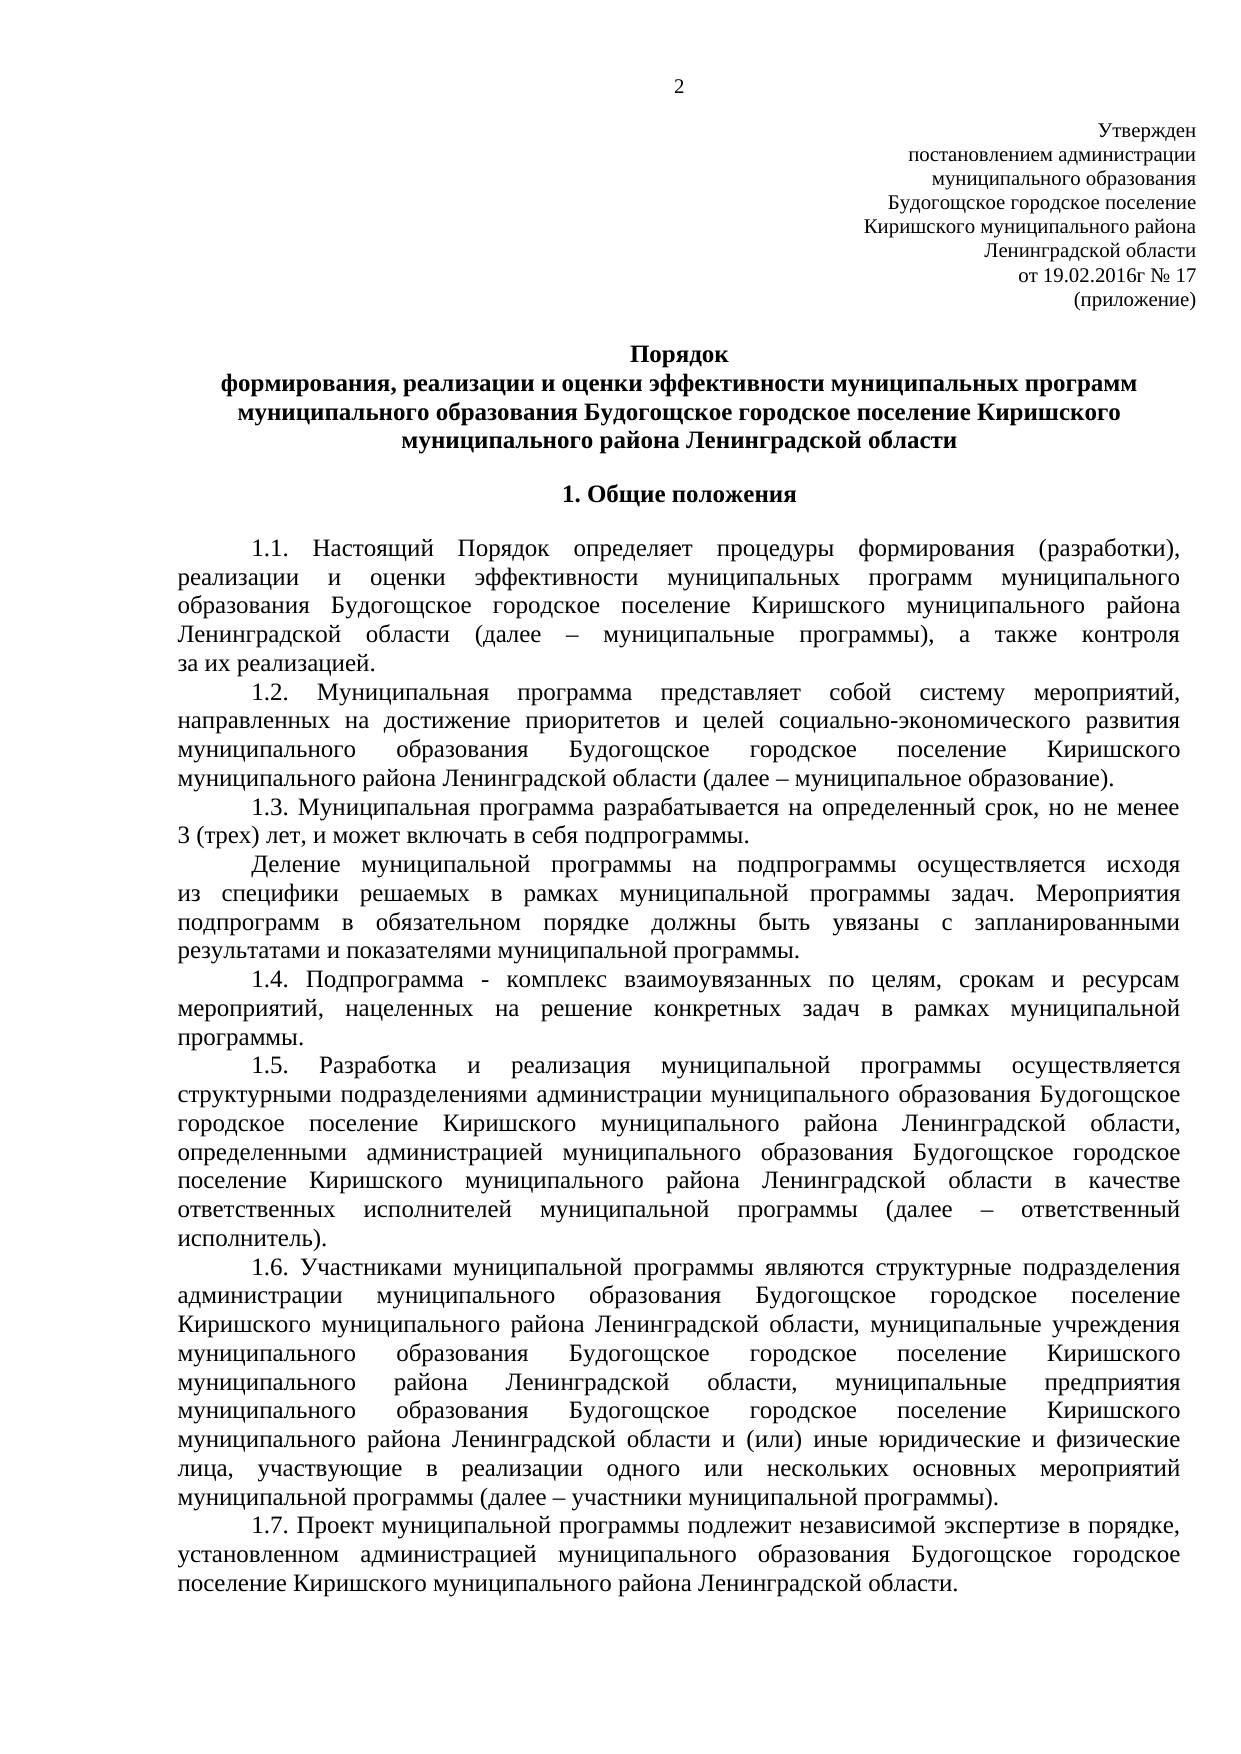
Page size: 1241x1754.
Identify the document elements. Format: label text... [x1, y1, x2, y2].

text формирования, реализации и оценки эффективности муниципальных программ муниципального образования Будогощское городское поселение Киришского муниципального района Ленинградской области [177, 368, 1181, 454]
text постановлением администрации [177, 142, 1196, 166]
text 1.7. Проект муниципальной программы подлежит независимой экспертизе в порядке, установленном администрацией муниципального образования Будогощское городское поселение Киришского муниципального района Ленинградской области. [177, 1511, 1181, 1597]
text Ленинградской области [177, 238, 1196, 262]
text 1.2. Муниципальная программа представляет собой систему мероприятий, направленных на достижение приоритетов и целей социально-экономического развития муниципального образования Будогощское городское поселение Киришского муниципального района Ленинградской области (далее – муниципальное образование). [177, 677, 1181, 792]
text (приложение) [177, 287, 1196, 311]
text 1.5. Разработка и реализация муниципальной программы осуществляется структурными подразделениями администрации муниципального образования Будогощское городское поселение Киришского муниципального района Ленинградской области, определенными администрацией муниципального образования Будогощское городское поселение Киришского муниципального района Ленинградской области в качестве ответственных исполнителей муниципальной программы (далее – ответственный исполнитель). [177, 1051, 1181, 1252]
text Порядок [177, 339, 1181, 368]
text 1.4. Подпрограмма - комплекс взаимоувязанных по целям, срокам и ресурсам мероприятий, нацеленных на решение конкретных задач в рамках муниципальной программы. [177, 964, 1181, 1051]
text Будогощское городское поселение [177, 190, 1196, 214]
text Утвержден [177, 118, 1196, 142]
text 1.1. Настоящий Порядок определяет процедуры формирования (разработки), реализации и оценки эффективности муниципальных программ муниципального образования Будогощское городское поселение Киришского муниципального района Ленинградской области (далее – муниципальные программы), а также контроля за их реализацией. [177, 533, 1181, 677]
text 1. Общие положения [177, 479, 1181, 508]
text от 19.02.2016г № 17 [177, 262, 1196, 287]
text 1.6. Участниками муниципальной программы являются структурные подразделения администрации муниципального образования Будогощское городское поселение Киришского муниципального района Ленинградской области, муниципальные учреждения муниципального образования Будогощское городское поселение Киришского муниципального района Ленинградской области, муниципальные предприятия муниципального образования Будогощское городское поселение Киришского муниципального района Ленинградской области и (или) иные юридические и физические лица, участвующие в реализации одного или нескольких основных мероприятий муниципальной программы (далее – участники муниципальной программы). [177, 1252, 1181, 1511]
text муниципального образования [177, 166, 1196, 190]
text 1.3. Муниципальная программа разрабатывается на определенный срок, но не менее 3 (трех) лет, и может включать в себя подпрограммы. [177, 792, 1181, 849]
text Киришского муниципального района [177, 214, 1196, 238]
text Деление муниципальной программы на подпрограммы осуществляется исходя из специфики решаемых в рамках муниципальной программы задач. Мероприятия подпрограмм в обязательном порядке должны быть увязаны с запланированными результатами и показателями муниципальной программы. [177, 849, 1181, 964]
